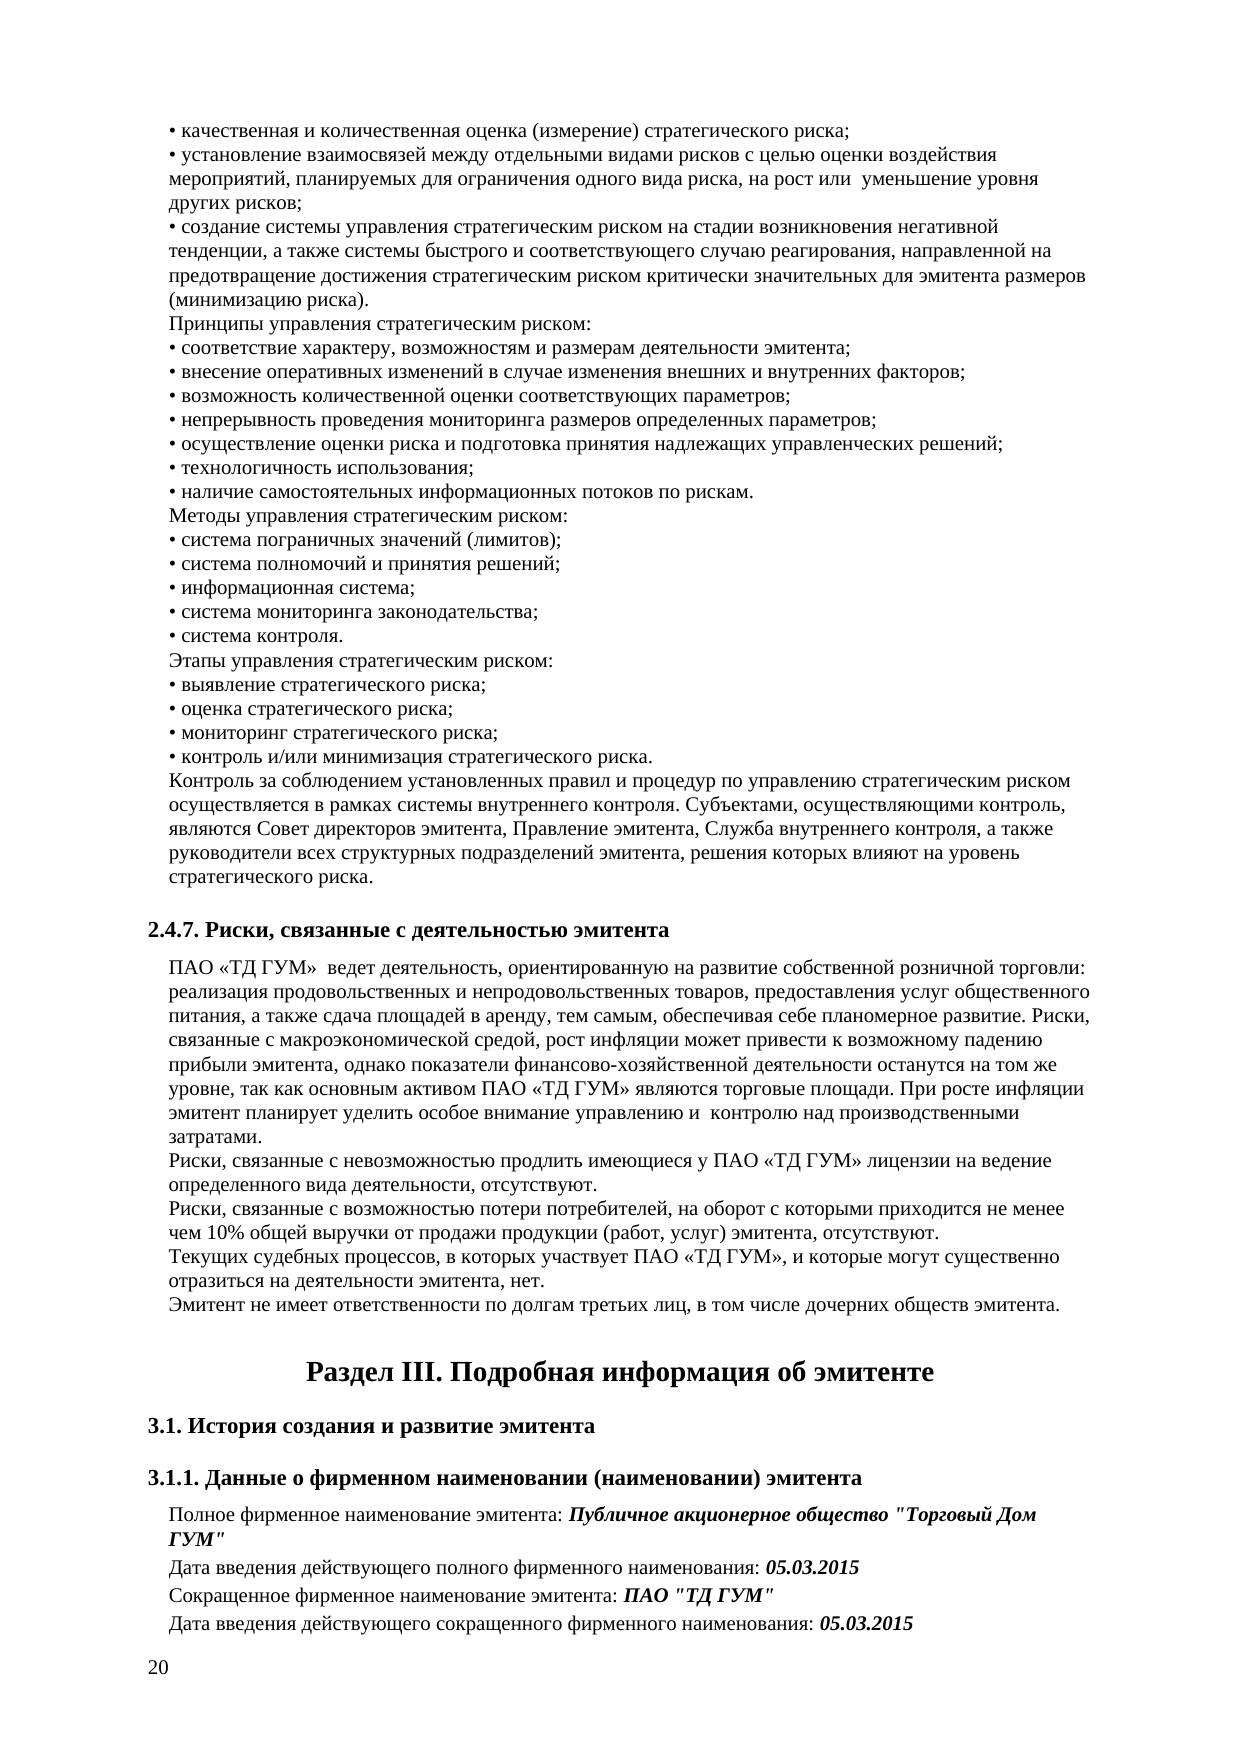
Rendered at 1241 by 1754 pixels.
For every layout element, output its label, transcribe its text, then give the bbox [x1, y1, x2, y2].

text Полное фирменное наименование эмитента: Публичное акционерное общество "Торговый Дом ГУМ" [168, 1502, 1092, 1551]
text Дата введения действующего полного фирменного наименования: 05.03.2015 [168, 1555, 1092, 1579]
subtitle 3.1. История создания и развитие эмитента [148, 1412, 1092, 1438]
subtitle Раздел III. Подробная информация об эмитенте [148, 1354, 1092, 1387]
subtitle 3.1.1. Данные о фирменном наименовании (наименовании) эмитента [148, 1463, 1092, 1490]
text Дата введения действующего сокращенного фирменного наименования: 05.03.2015 [168, 1611, 1092, 1635]
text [168, 118, 1092, 912]
subtitle 2.4.7. Риски, связанные с деятельностью эмитента [148, 916, 1092, 943]
text ПАО «ТД ГУМ» ведет деятельность, ориентированную на развитие собственной розничной торговли: реализация продовольственных и непродовольственных товаров, предоставления услуг общественного питания, а также сдача площадей в аренду, тем самым, обеспечивая себе планомерное развитие. Риски, связанные с макроэкономической средой, рост инфляции может привести к возможному падению прибыли эмитента, однако показатели финансово-хозяйственной деятельности останутся на том же уровне, так как основным активом ПАО «ТД ГУМ» являются торговые площади. При росте инфляции эмитент планирует уделить особое внимание управлению и контролю над производственными затратами. Риски, связанные с невозможностью продлить имеющиеся у ПАО «ТД ГУМ» лицензии на ведение определенного вида деятельности, отсутствуют. Риски, связанные с возможностью потери потребителей, на оборот с которыми приходится не менее чем 10% общей выручки от продажи продукции (работ, услуг) эмитента, отсутствуют. Текущих судебных процессов, в которых участвует ПАО «ТД ГУМ», и которые могут существенно отразиться на деятельности эмитента, нет. Эмитент не имеет ответственности по долгам третьих лиц, в том числе дочерних обществ эмитента. [168, 955, 1092, 1316]
text Сокращенное фирменное наименование эмитента: ПАО "ТД ГУМ" [168, 1583, 1092, 1607]
